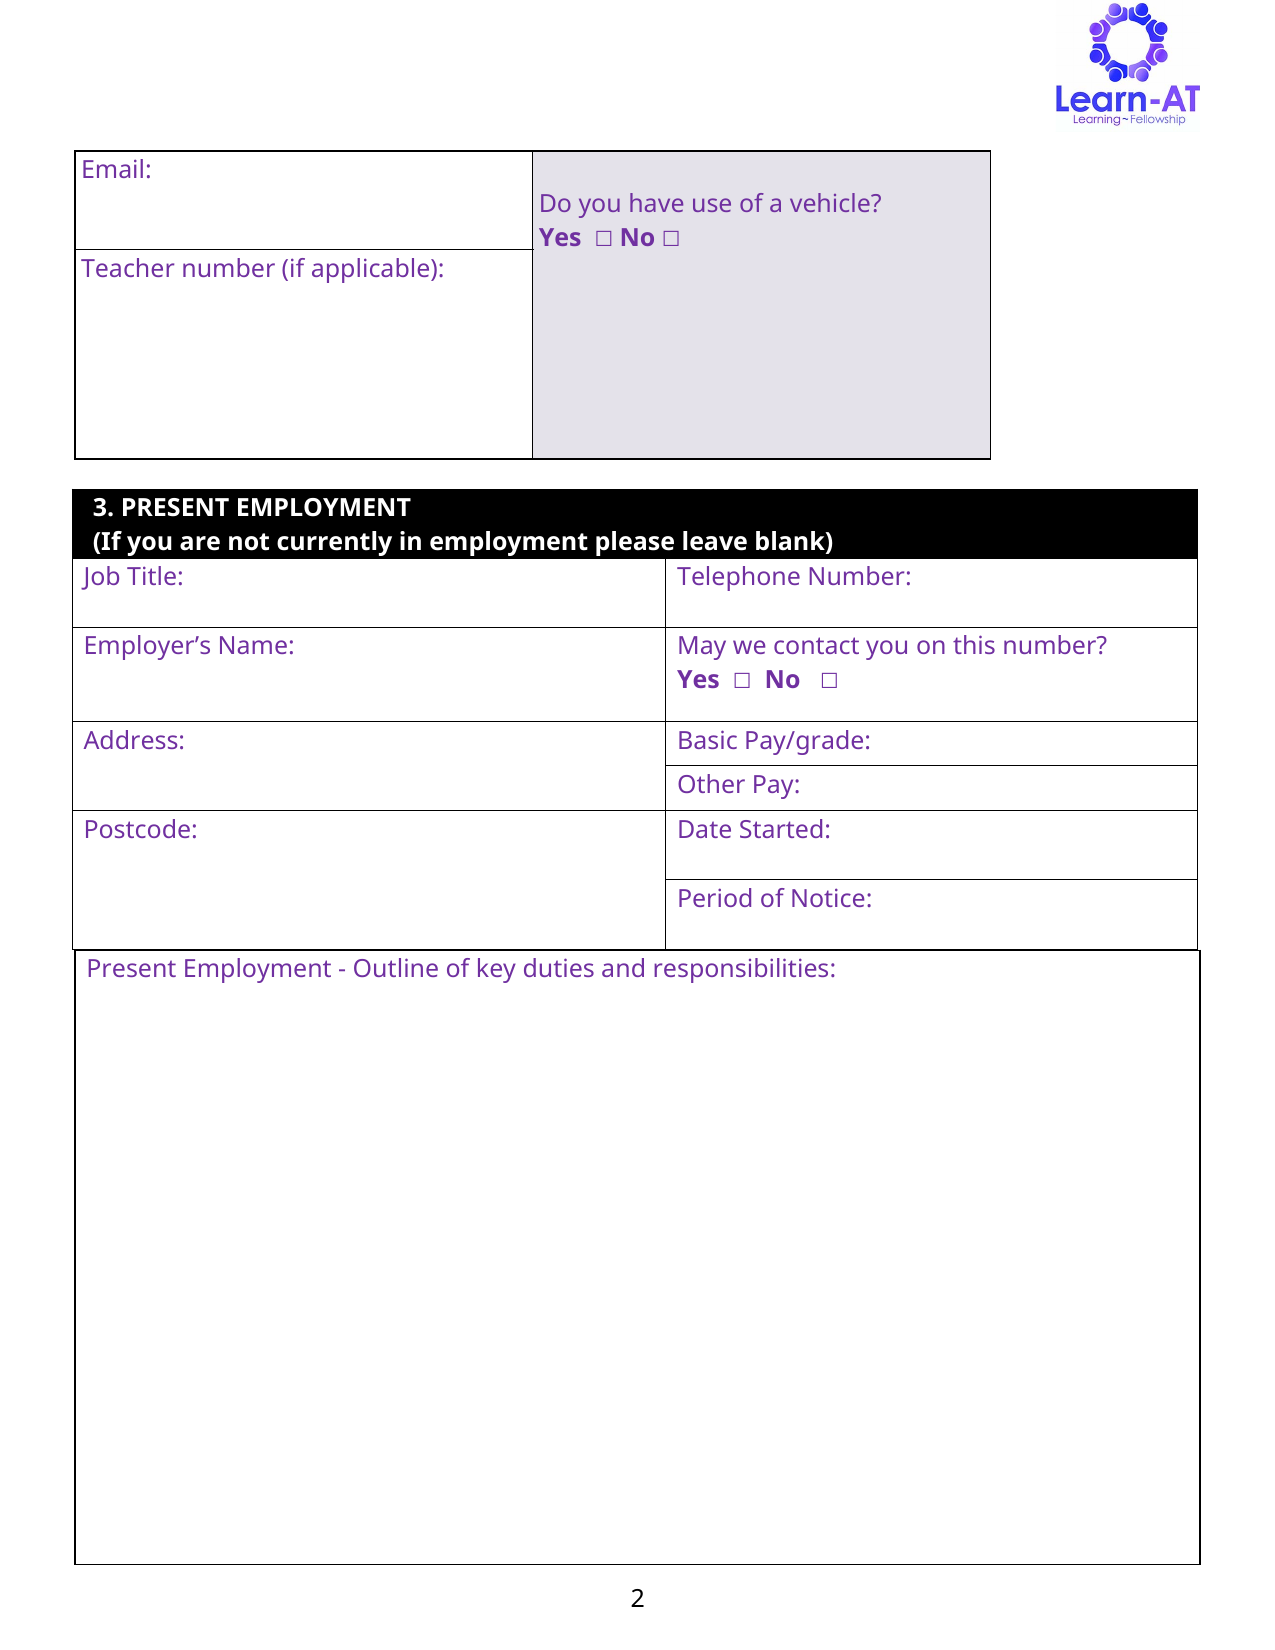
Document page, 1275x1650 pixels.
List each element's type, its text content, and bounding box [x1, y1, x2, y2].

table_cell Period of Notice: [666, 880, 1197, 948]
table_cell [533, 152, 990, 458]
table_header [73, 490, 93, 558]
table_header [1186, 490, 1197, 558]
table_cell Postcode: [73, 811, 665, 948]
table_cell May we contact you on this number? Yes No [666, 628, 1197, 721]
table_cell Telephone Number: [666, 559, 1197, 627]
table_cell Job Title: [73, 559, 665, 627]
table_cell Basic Pay/grade: [666, 722, 1197, 765]
table_cell Teacher number (if applicable): [76, 250, 532, 458]
table_cell Address: [73, 722, 665, 810]
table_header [76, 951, 1199, 1564]
table_cell Other Pay: [666, 766, 1197, 810]
picture [1055, 0, 1200, 132]
table_cell Date Started: [666, 811, 1197, 879]
table_cell Employer’s Name: [73, 628, 665, 721]
table_cell Email: [76, 152, 532, 249]
